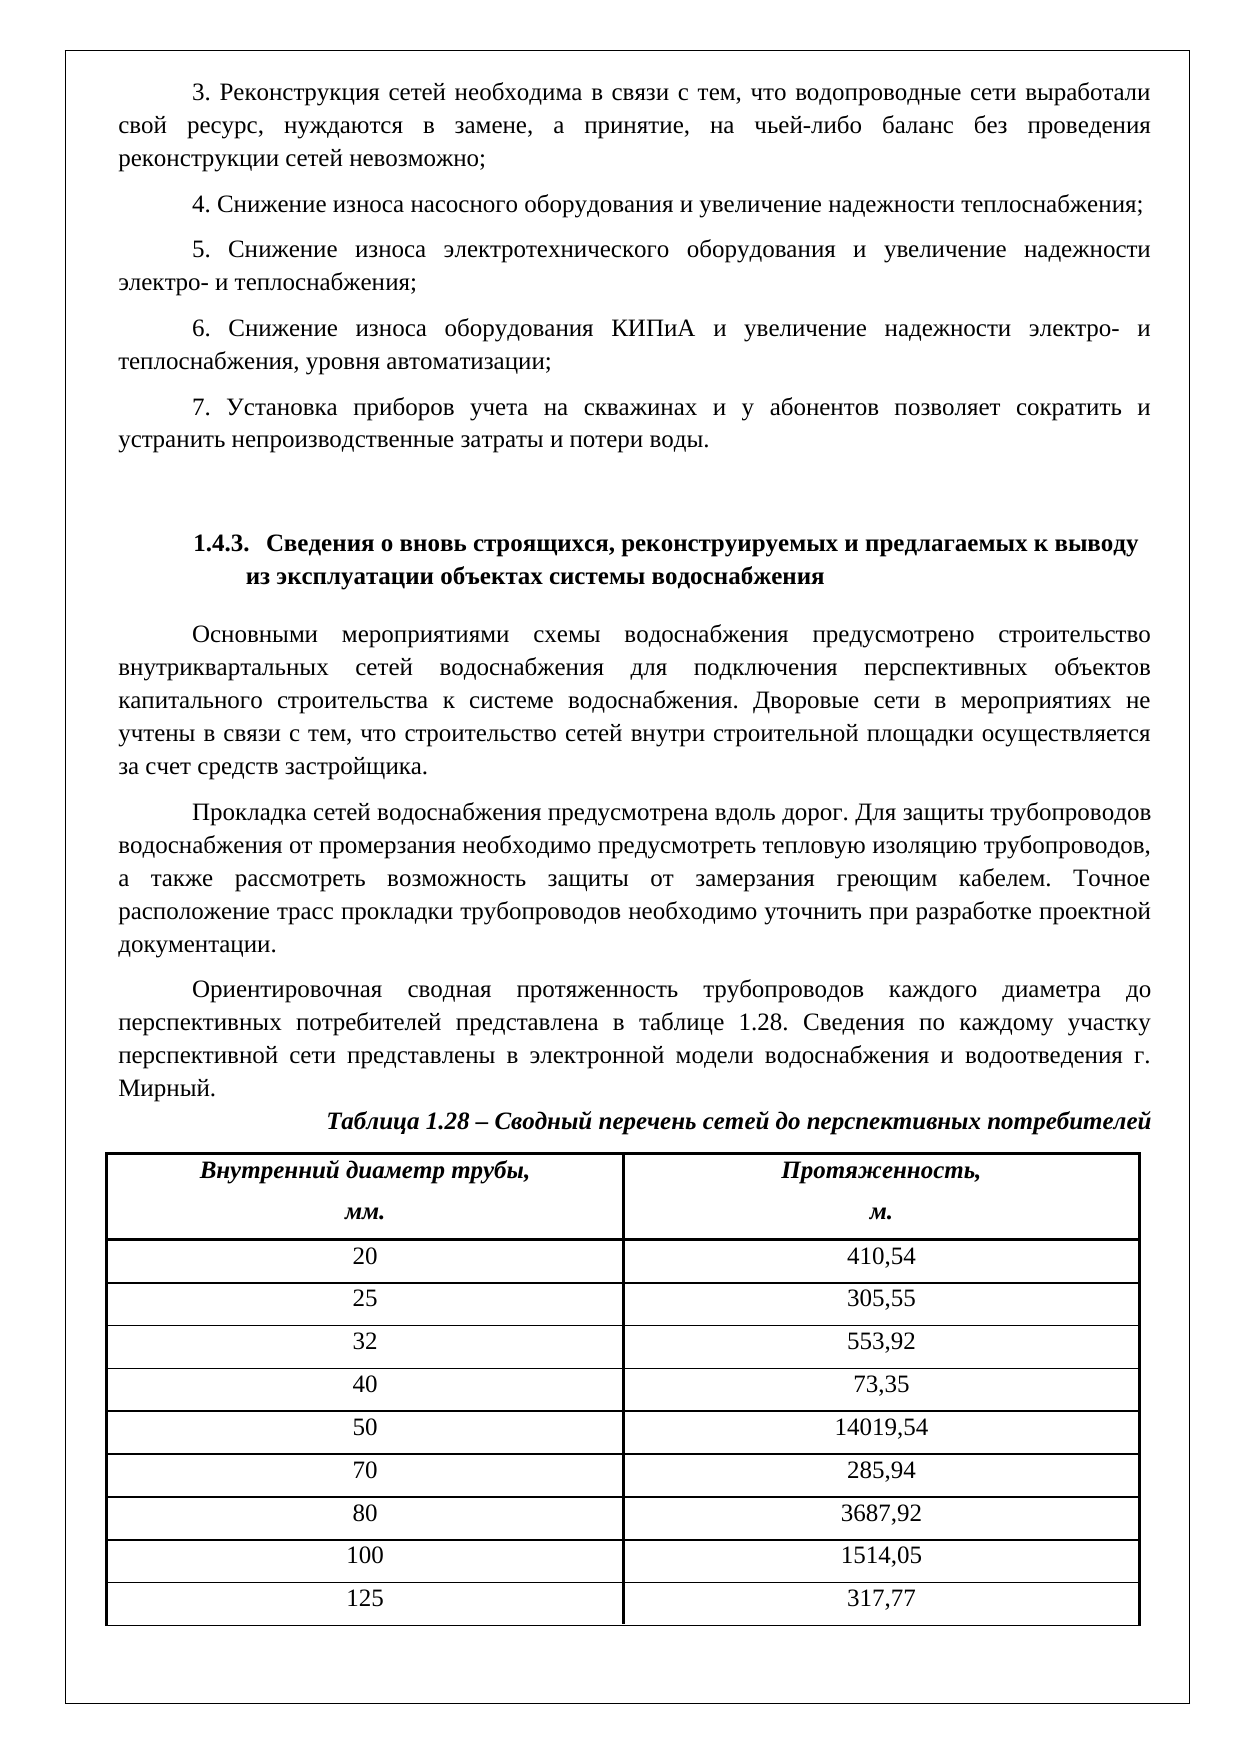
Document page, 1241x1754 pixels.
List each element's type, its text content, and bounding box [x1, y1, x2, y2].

text Основными мероприятиями схемы водоснабжения предусмотрено строительство внутриквартальных сетей водоснабжения для подключения перспективных объектов капитального строительства к системе водоснабжения. Дворовые сети в мероприятиях не учтены в связи с тем, что строительство сетей внутри строительной площадки осуществляется за счет средств застройщика. [118, 619, 1152, 780]
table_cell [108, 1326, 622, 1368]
text 6. Снижение износа оборудования КИПиА и увеличение надежности электро- и теплоснабжения, уровня автоматизации; [118, 313, 1152, 375]
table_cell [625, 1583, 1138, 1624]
text 3. Реконструкция сетей необходима в связи с тем, что водопроводные сети выработали свой ресурс, нуждаются в замене, а принятие, на чьей-либо баланс без проведения реконструкции сетей невозможно; [118, 77, 1152, 172]
text Таблица 1.28 – Сводный перечень сетей до перспективных потребителей [118, 1106, 1152, 1135]
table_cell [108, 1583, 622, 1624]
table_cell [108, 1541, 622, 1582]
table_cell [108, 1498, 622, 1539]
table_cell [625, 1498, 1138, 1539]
text 4. Снижение износа насосного оборудования и увеличение надежности теплоснабжения; [118, 189, 1152, 218]
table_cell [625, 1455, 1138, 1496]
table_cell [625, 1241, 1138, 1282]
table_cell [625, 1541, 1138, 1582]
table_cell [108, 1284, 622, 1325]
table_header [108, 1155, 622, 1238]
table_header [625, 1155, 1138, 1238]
text Прокладка сетей водоснабжения предусмотрена вдоль дорог. Для защиты трубопроводов водоснабжения от промерзания необходимо предусмотреть тепловую изоляцию трубопроводов, а также рассмотреть возможность защиты от замерзания греющим кабелем. Точное расположение трасс прокладки трубопроводов необходимо уточнить при разработке проектной документации. [118, 797, 1152, 958]
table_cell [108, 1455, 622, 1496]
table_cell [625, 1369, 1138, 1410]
text 5. Снижение износа электротехнического оборудования и увеличение надежности электро- и теплоснабжения; [118, 234, 1152, 296]
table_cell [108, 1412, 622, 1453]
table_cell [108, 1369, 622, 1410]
subtitle Сведения о вновь строящихся, реконструируемых и предлагаемых к выводу из эксплуатации объектах системы водоснабжения [193, 528, 1152, 590]
text 7. Установка приборов учета на скважинах и у абонентов позволяет сократить и устранить непроизводственные затраты и потери воды. [118, 392, 1152, 453]
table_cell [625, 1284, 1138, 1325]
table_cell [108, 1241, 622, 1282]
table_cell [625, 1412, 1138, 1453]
text Ориентировочная сводная протяженность трубопроводов каждого диаметра до перспективных потребителей представлена в таблице 1.28. Сведения по каждому участку перспективной сети представлены в электронной модели водоснабжения и водоотведения г. Мирный. [118, 974, 1152, 1102]
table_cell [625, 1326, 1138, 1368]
